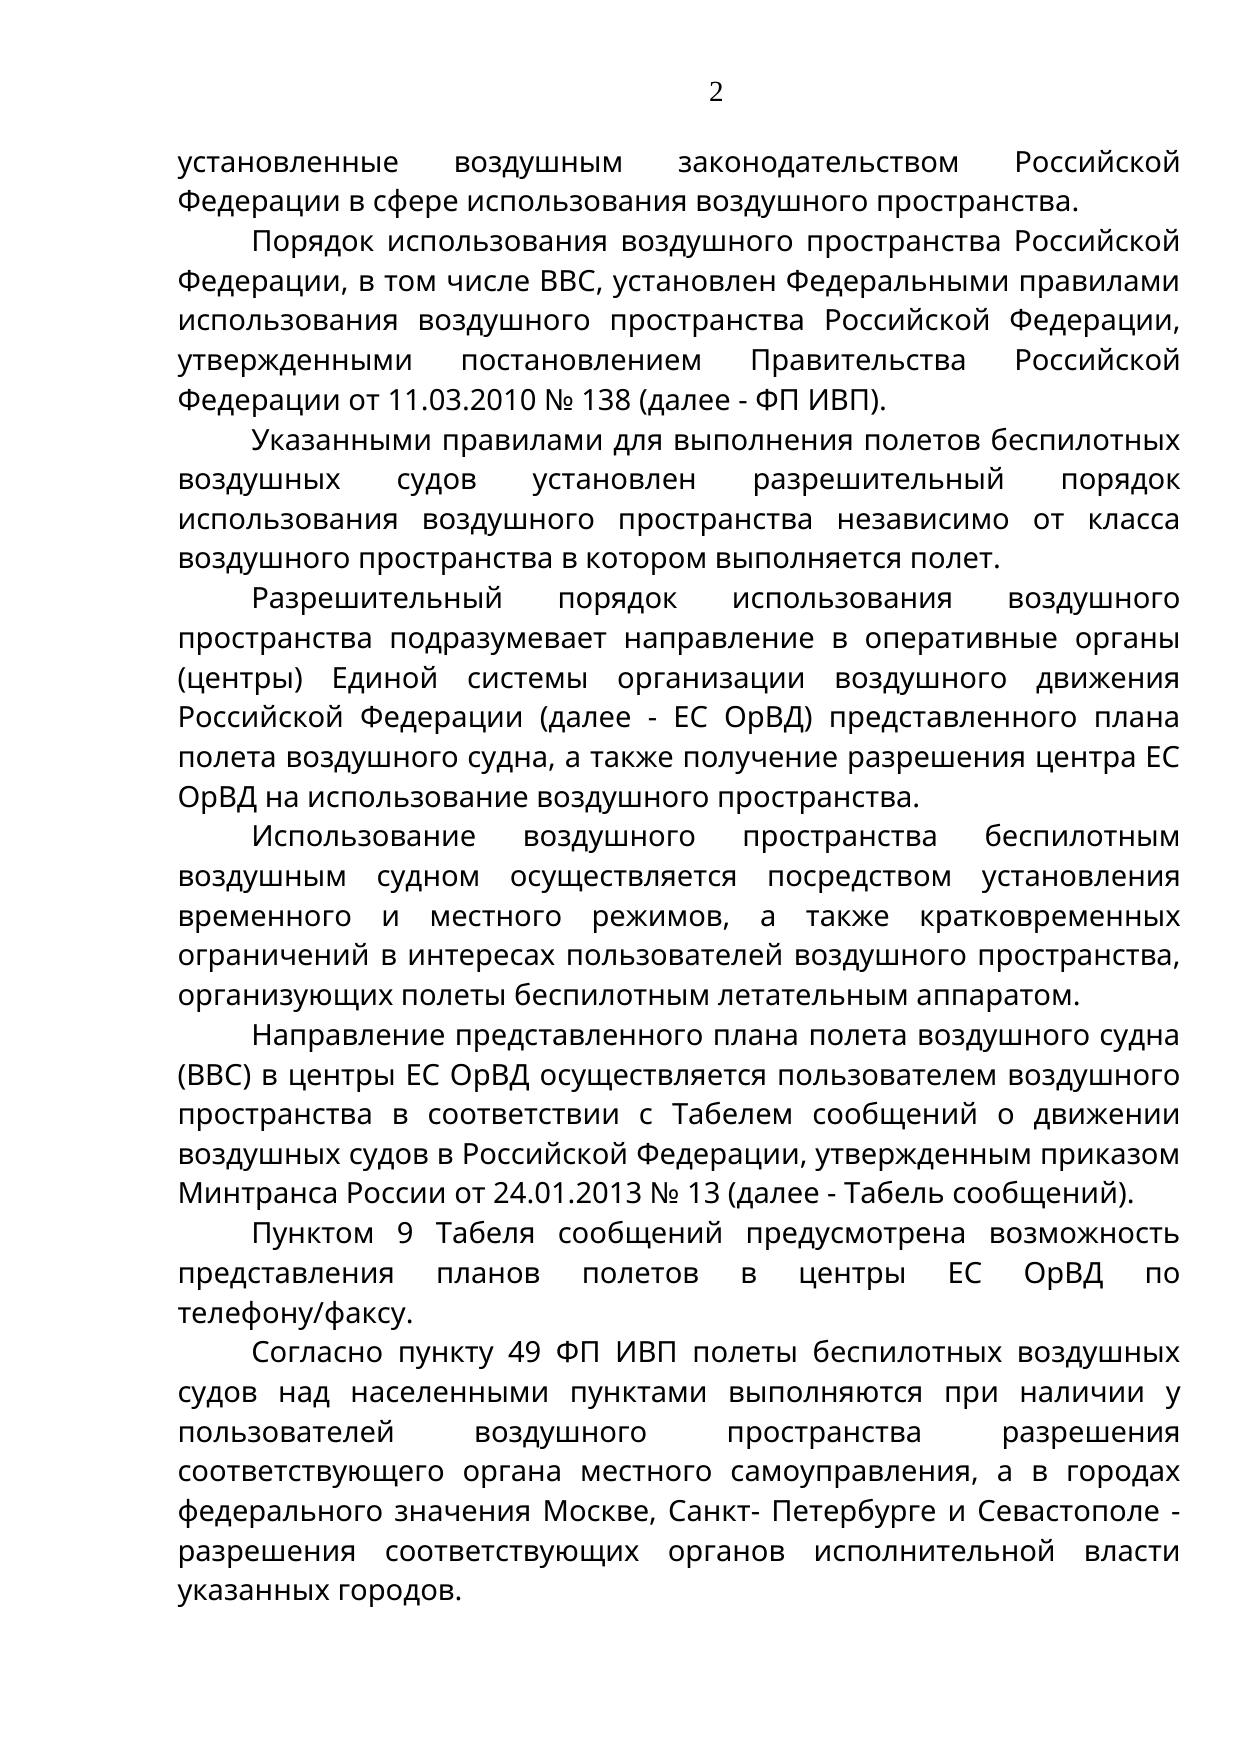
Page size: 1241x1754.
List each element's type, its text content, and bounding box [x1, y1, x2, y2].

text Разрешительный порядок использования воздушного пространства подразумевает направление в оперативные органы (центры) Единой системы организации воздушного движения Российской Федерации (далее - ЕС ОрВД) представленного плана полета воздушного судна, а также получение разрешения центра ЕС ОрВД на использование воздушного пространства. [177, 577, 1181, 816]
text Согласно пункту 49 ФП ИВП полеты беспилотных воздушных судов над населенными пунктами выполняются при наличии у пользователей воздушного пространства разрешения соответствующего органа местного самоуправления, а в городах федерального значения Москве, Санкт- Петербурге и Севастополе - разрешения соответствующих органов исполнительной власти указанных городов. [177, 1332, 1181, 1609]
text Указанными правилами для выполнения полетов беспилотных воздушных судов установлен разрешительный порядок использования воздушного пространства независимо от класса воздушного пространства в котором выполняется полет. [177, 419, 1181, 577]
text Пунктом 9 Табеля сообщений предусмотрена возможность представления планов полетов в центры ЕС ОрВД по телефону/факсу. [177, 1212, 1181, 1332]
text Порядок использования воздушного пространства Российской Федерации, в том числе ВВС, установлен Федеральными правилами использования воздушного пространства Российской Федерации, утвержденными постановлением Правительства Российской Федерации от 11.03.2010 № 138 (далее - ФП ИВП). [177, 220, 1181, 419]
text Использование воздушного пространства беспилотным воздушным судном осуществляется посредством установления временного и местного режимов, а также кратковременных ограничений в интересах пользователей воздушного пространства, организующих полеты беспилотным летательным аппаратом. [177, 816, 1181, 1014]
text Направление представленного плана полета воздушного судна (ВВС) в центры ЕС ОрВД осуществляется пользователем воздушного пространства в соответствии с Табелем сообщений о движении воздушных судов в Российской Федерации, утвержденным приказом Минтранса России от 24.01.2013 № 13 (далее - Табель сообщений). [177, 1014, 1181, 1212]
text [177, 141, 1181, 220]
